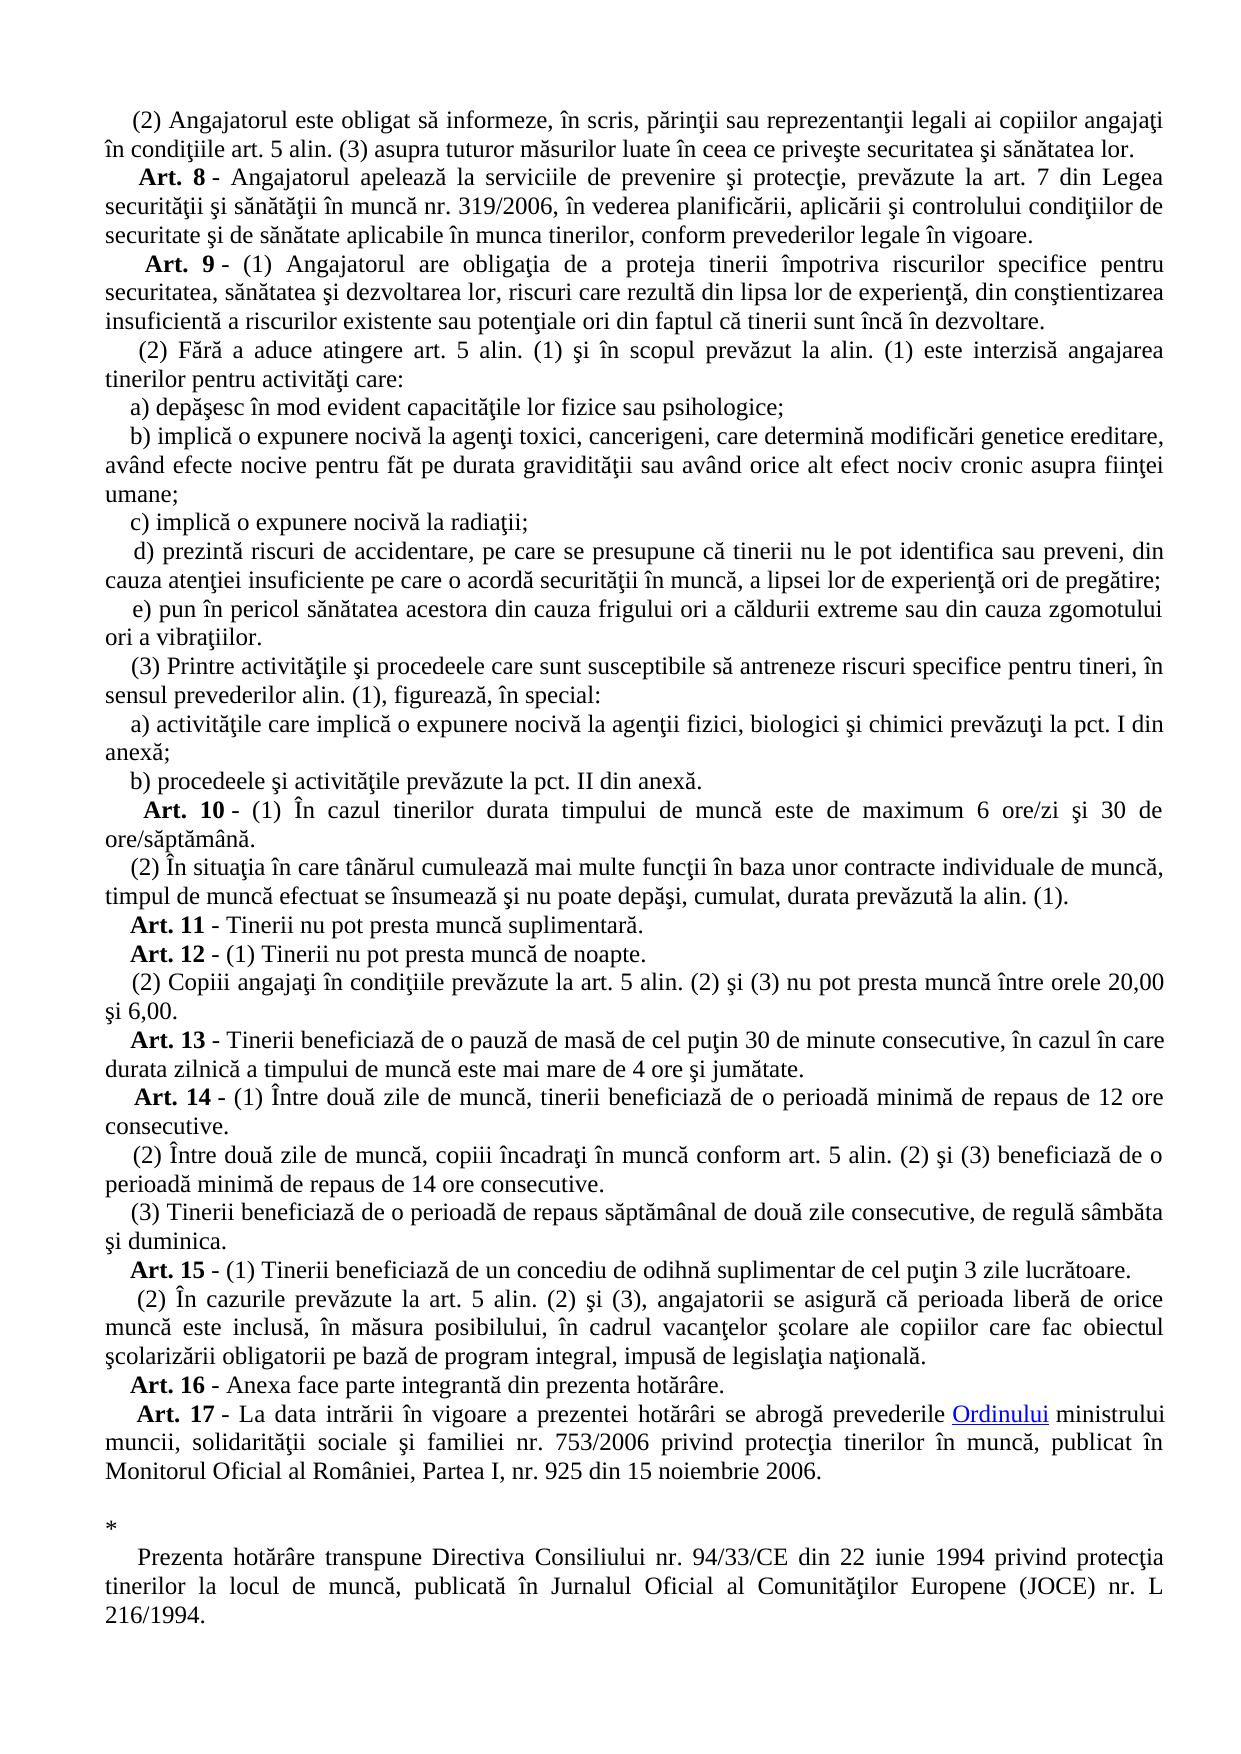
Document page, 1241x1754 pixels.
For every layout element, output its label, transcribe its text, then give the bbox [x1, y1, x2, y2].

text * [105, 1514, 1165, 1542]
text Art. 12 - (1) Tinerii nu pot presta muncă de noapte. [105, 939, 1165, 967]
text (2) Copiii angajaţi în condiţiile prevăzute la art. 5 alin. (2) şi (3) nu pot presta muncă între orele 20,00 şi 6,00. [105, 967, 1165, 1025]
text (3) Tinerii beneficiază de o perioadă de repaus săptămânal de două zile consecutive, de regulă sâmbăta şi duminica. [105, 1197, 1165, 1255]
text (2) Angajatorul este obligat să informeze, în scris, părinţii sau reprezentanţii legali ai copiilor angajaţi în condiţiile art. 5 alin. (3) asupra tuturor măsurilor luate în ceea ce priveşte securitatea şi sănătatea lor. [105, 105, 1165, 162]
text Art. 13 - Tinerii beneficiază de o pauză de masă de cel puţin 30 de minute consecutive, în cazul în care durata zilnică a timpului de muncă este mai mare de 4 ore şi jumătate. [105, 1025, 1165, 1082]
text Art. 11 - Tinerii nu pot presta muncă suplimentară. [105, 910, 1165, 939]
text (2) Fără a aduce atingere art. 5 alin. (1) şi în scopul prevăzut la alin. (1) este interzisă angajarea tinerilor pentru activităţi care: [105, 335, 1165, 392]
text (2) În situaţia în care tânărul cumulează mai multe funcţii în baza unor contracte individuale de muncă, timpul de muncă efectuat se însumează şi nu poate depăşi, cumulat, durata prevăzută la alin. (1). [105, 852, 1165, 910]
text Art. 14 - (1) Între două zile de muncă, tinerii beneficiază de o perioadă minimă de repaus de 12 ore consecutive. [105, 1082, 1165, 1140]
text Art. 10 - (1) În cazul tinerilor durata timpului de muncă este de maximum 6 ore/zi şi 30 de ore/săptămână. [105, 795, 1165, 852]
text Art. 8 - Angajatorul apelează la serviciile de prevenire şi protecţie, prevăzute la art. 7 din Legea securităţii şi sănătăţii în muncă nr. 319/2006, în vederea planificării, aplicării şi controlului condiţiilor de securitate şi de sănătate aplicabile în munca tinerilor, conform prevederilor legale în vigoare. [105, 162, 1165, 249]
text a) depăşesc în mod evident capacităţile lor fizice sau psihologice; [105, 392, 1165, 421]
text b) implică o expunere nocivă la agenţi toxici, cancerigeni, care determină modificări genetice ereditare, având efecte nocive pentru făt pe durata gravidităţii sau având orice alt efect nociv cronic asupra fiinţei umane; [105, 421, 1165, 507]
text Art. 15 - (1) Tinerii beneficiază de un concediu de odihnă suplimentar de cel puţin 3 zile lucrătoare. [105, 1255, 1165, 1284]
text (2) Între două zile de muncă, copiii încadraţi în muncă conform art. 5 alin. (2) şi (3) beneficiază de o perioadă minimă de repaus de 14 ore consecutive. [105, 1140, 1165, 1197]
text Art. 17 - La data intrării în vigoare a prezentei hotărâri se abrogă prevederile Ordinului ministrului muncii, solidarităţii sociale şi familiei nr. 753/2006 privind protecţia tinerilor în muncă, publicat în Monitorul Oficial al României, Partea I, nr. 925 din 15 noiembrie 2006. [105, 1399, 1165, 1485]
text Art. 9 - (1) Angajatorul are obligaţia de a proteja tinerii împotriva riscurilor specifice pentru securitatea, sănătatea şi dezvoltarea lor, riscuri care rezultă din lipsa lor de experienţă, din conştientizarea insuficientă a riscurilor existente sau potenţiale ori din faptul că tinerii sunt încă în dezvoltare. [105, 249, 1165, 335]
text Art. 16 - Anexa face parte integrantă din prezenta hotărâre. [105, 1370, 1165, 1399]
text e) pun în pericol sănătatea acestora din cauza frigului ori a căldurii extreme sau din cauza zgomotului ori a vibraţiilor. [105, 594, 1165, 651]
text (2) În cazurile prevăzute la art. 5 alin. (2) şi (3), angajatorii se asigură că perioada liberă de orice muncă este inclusă, în măsura posibilului, în cadrul vacanţelor şcolare ale copiilor care fac obiectul şcolarizării obligatorii pe bază de program integral, impusă de legislaţia naţională. [105, 1284, 1165, 1370]
text (3) Printre activităţile şi procedeele care sunt susceptibile să antreneze riscuri specifice pentru tineri, în sensul prevederilor alin. (1), figurează, în special: [105, 651, 1165, 709]
text Prezenta hotărâre transpune Directiva Consiliului nr. 94/33/CE din 22 iunie 1994 privind protecţia tinerilor la locul de muncă, publicată în Jurnalul Oficial al Comunităţilor Europene (JOCE) nr. L 216/1994. [105, 1542, 1165, 1629]
text a) activităţile care implică o expunere nocivă la agenţii fizici, biologici şi chimici prevăzuţi la pct. I din anexă; [105, 709, 1165, 766]
text c) implică o expunere nocivă la radiaţii; [105, 507, 1165, 536]
text d) prezintă riscuri de accidentare, pe care se presupune că tinerii nu le pot identifica sau preveni, din cauza atenţiei insuficiente pe care o acordă securităţii în muncă, a lipsei lor de experienţă ori de pregătire; [105, 536, 1165, 594]
text b) procedeele şi activităţile prevăzute la pct. II din anexă. [105, 766, 1165, 795]
